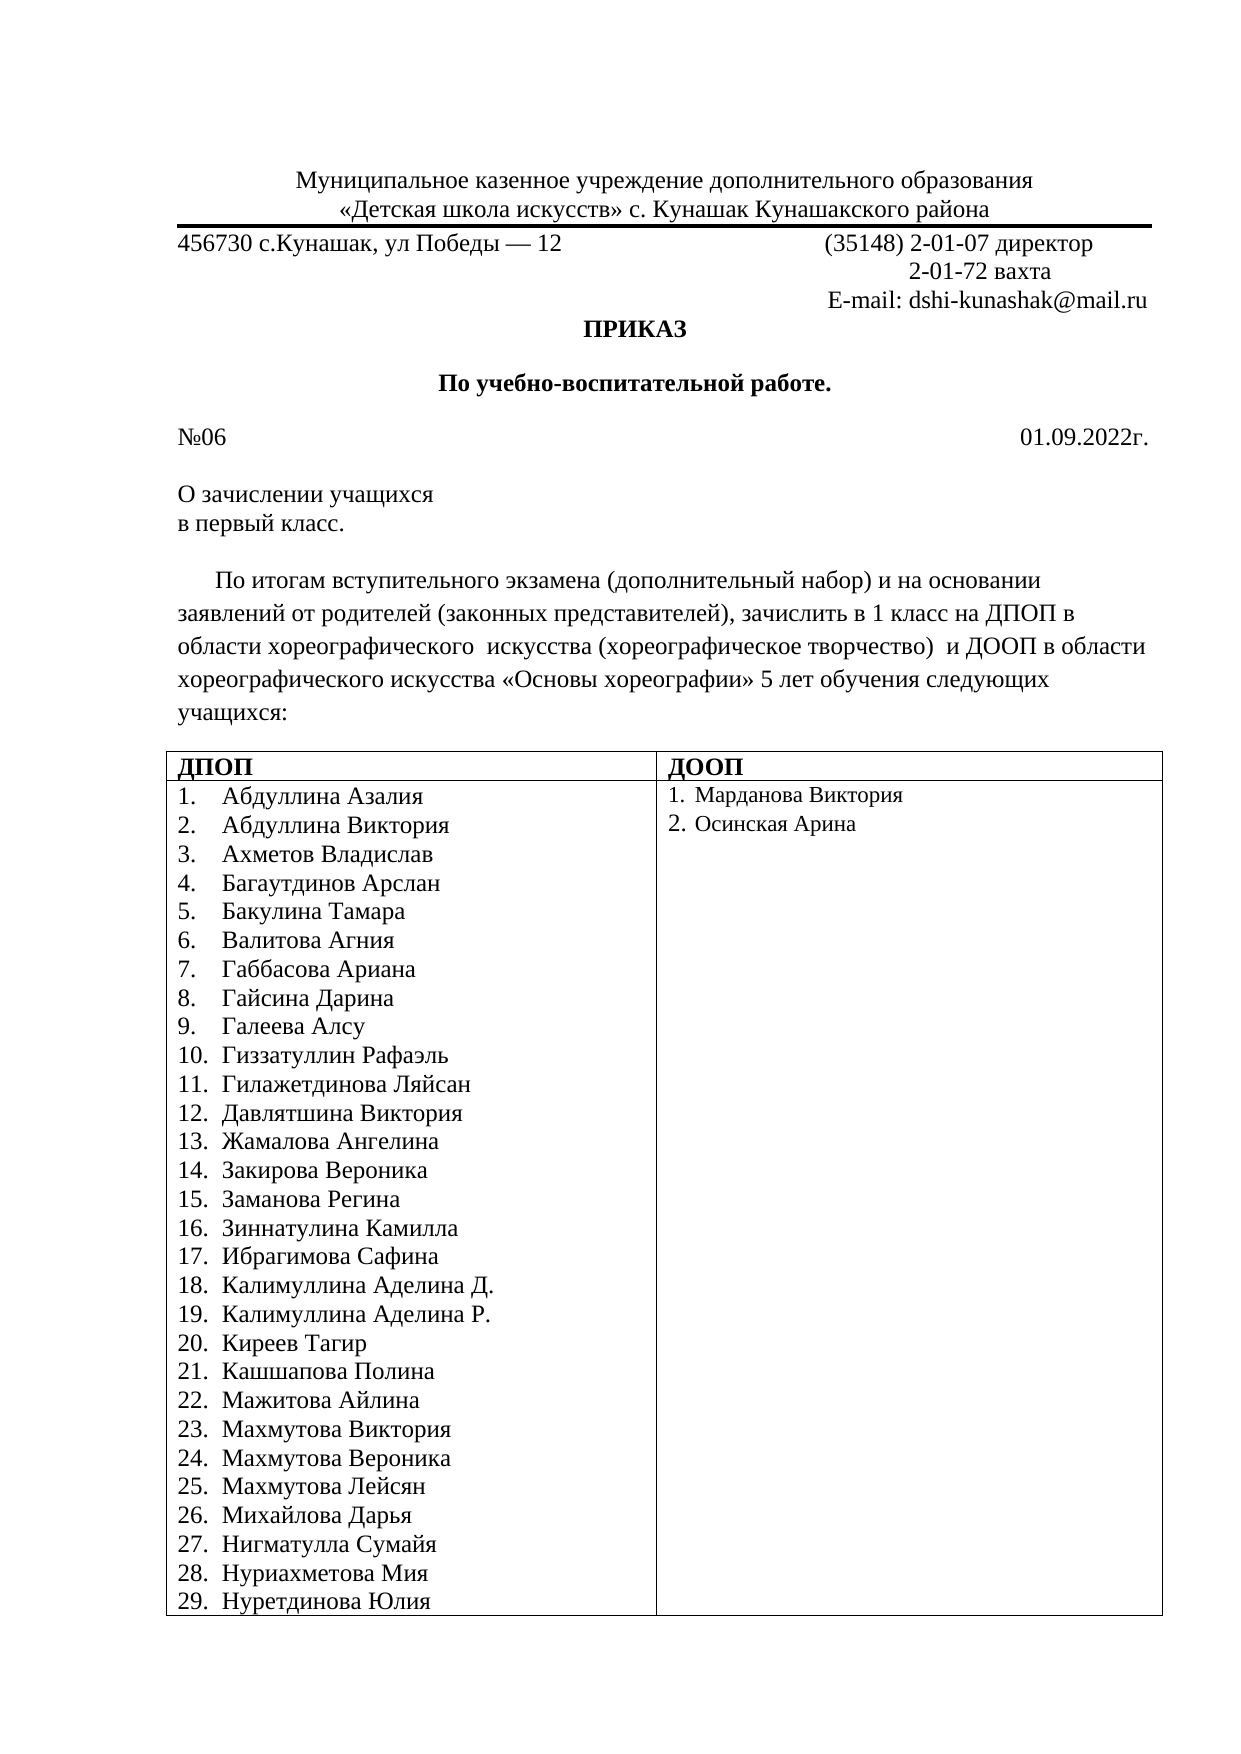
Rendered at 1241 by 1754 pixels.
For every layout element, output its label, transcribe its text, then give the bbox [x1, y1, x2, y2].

text «Детская школа искусств» с. Кунашак Кунашакского района [177, 194, 1152, 224]
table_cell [167, 781, 656, 1615]
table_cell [657, 781, 1162, 1615]
table_header ДПОП [167, 752, 656, 780]
text 456730 с.Кунашак, ул Победы — 12 (35148) 2-01-07 директор [177, 228, 1152, 256]
text №06 01.09.2022г. [177, 422, 1152, 450]
text 2-01-72 вахта [177, 256, 1152, 285]
text По учебно-воспитательной работе. [118, 368, 1152, 397]
text Муниципальное казенное учреждение дополнительного образования [177, 165, 1152, 194]
table_header ДООП [657, 752, 1162, 780]
text По итогам вступительного экзамена (дополнительный набор) и на основании заявлений от родителей (законных представителей), зачислить в 1 класс на ДПОП в области хореографического искусства (хореографическое творчество) и ДООП в области хореографического искусства «Основы хореографии» 5 лет обучения следующих учащихся: [177, 565, 1152, 726]
text О зачислении учащихся в первый класс. [177, 479, 1152, 537]
text ПРИКАЗ [118, 314, 1152, 343]
text E-mail: dshi-kunashak@mail.ru [177, 285, 1152, 314]
